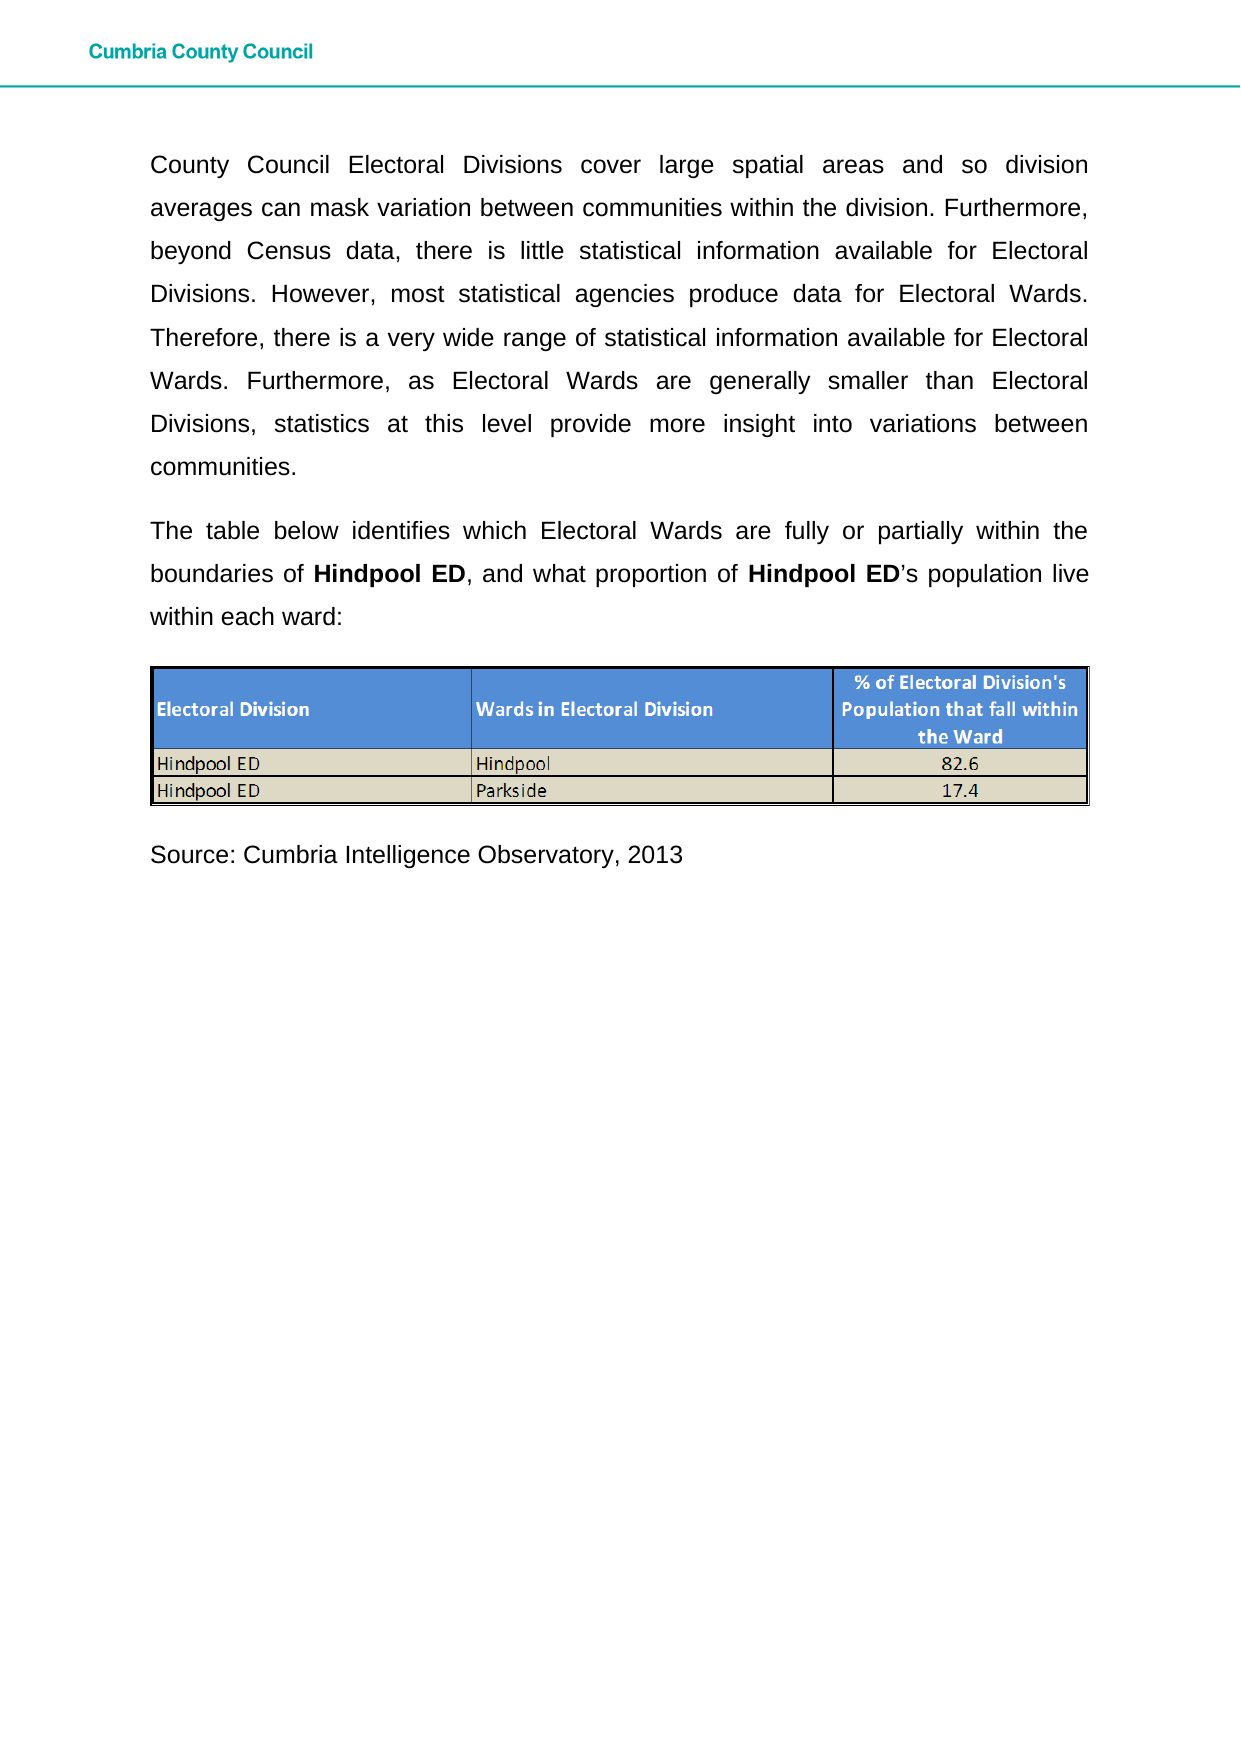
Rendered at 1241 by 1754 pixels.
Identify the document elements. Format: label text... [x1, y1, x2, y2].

text The table below identifies which Electoral Wards are fully or partially within the boundaries of Hindpool ED, and what proportion of Hindpool ED’s population live within each ward: [150, 516, 1090, 631]
text Source: Cumbria Intelligence Observatory, 2013 [150, 840, 1090, 869]
picture [0, 0, 1241, 1754]
text County Council Electoral Divisions cover large spatial areas and so division averages can mask variation between communities within the division. Furthermore, beyond Census data, there is little statistical information available for Electoral Divisions. However, most statistical agencies produce data for Electoral Wards. Therefore, there is a very wide range of statistical information available for Electoral Wards. Furthermore, as Electoral Wards are generally smaller than Electoral Divisions, statistics at this level provide more insight into variations between communities. [150, 150, 1090, 481]
